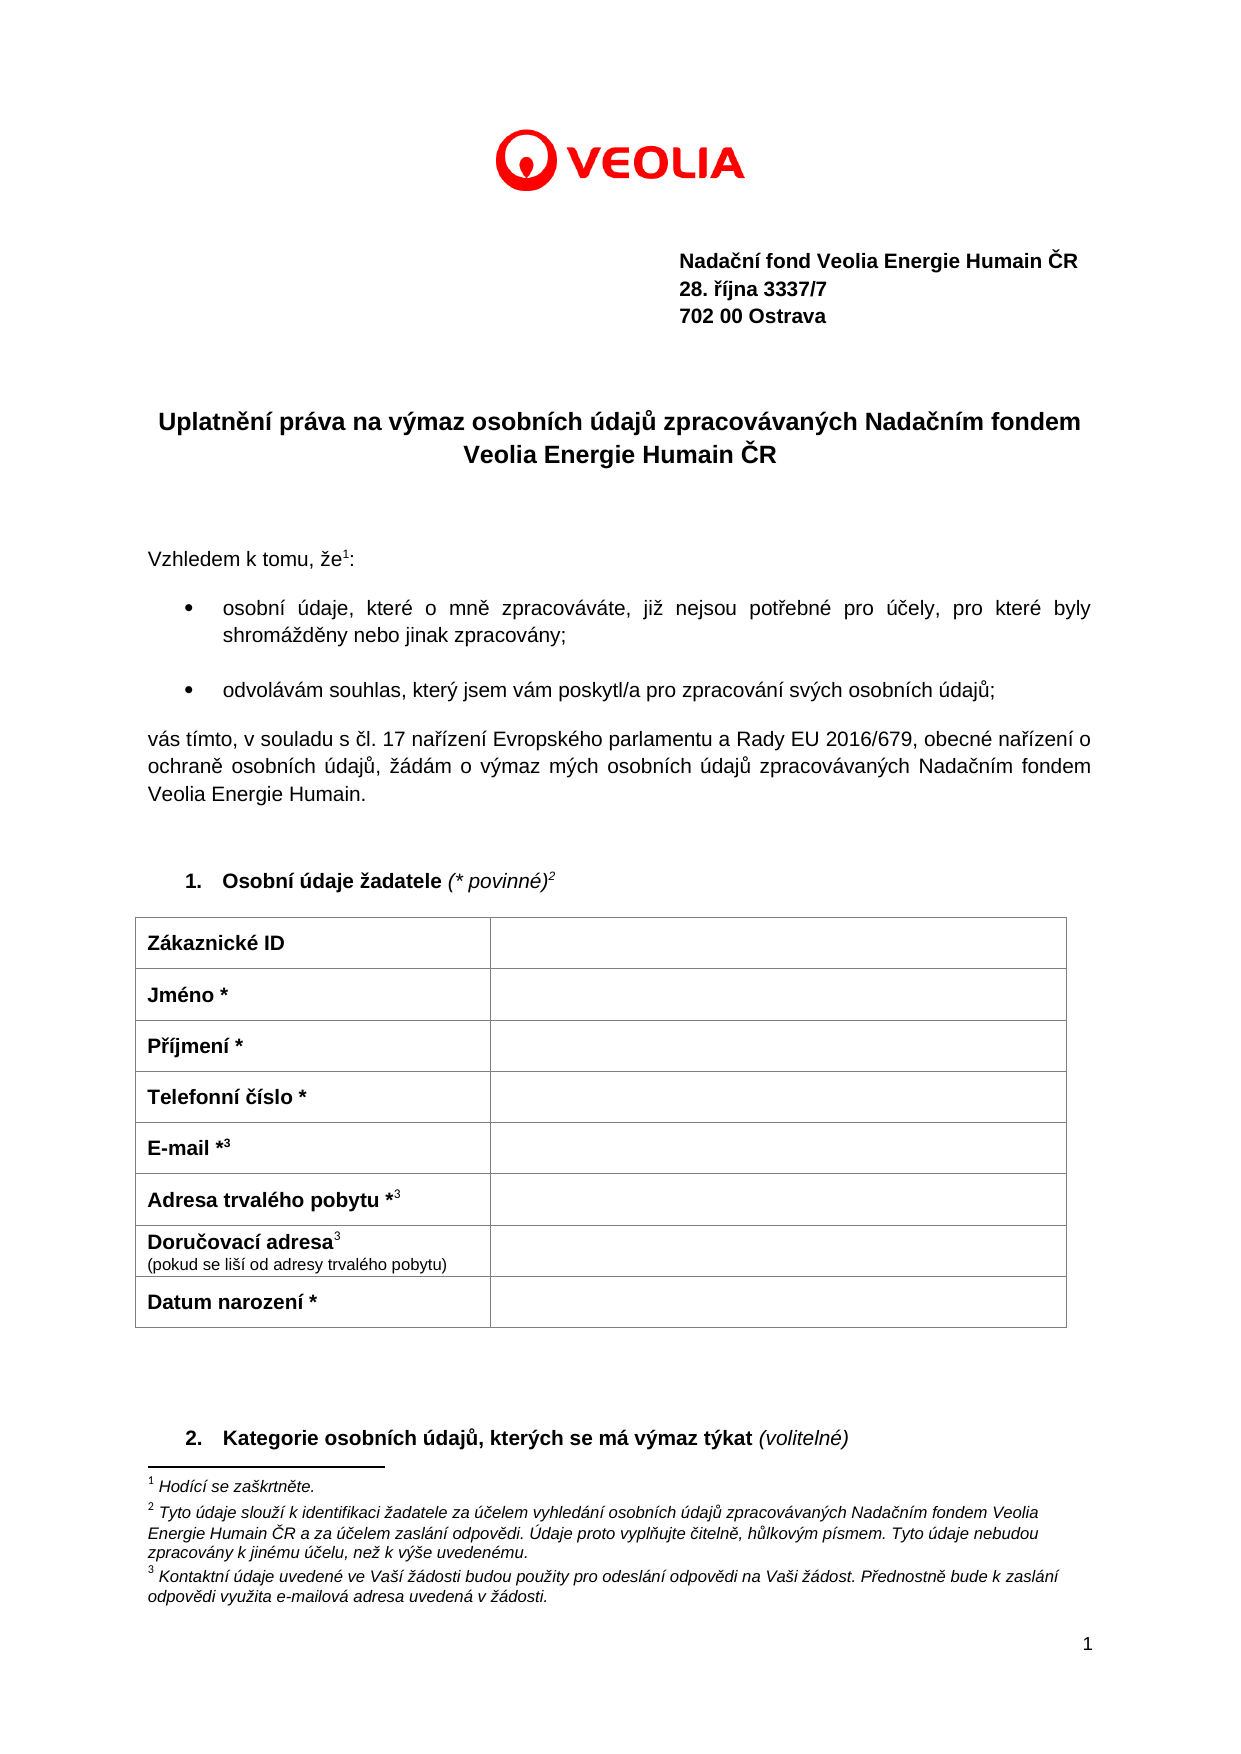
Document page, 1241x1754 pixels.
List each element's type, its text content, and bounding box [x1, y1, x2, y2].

table_cell Jméno * [136, 969, 490, 1019]
table_cell [491, 1072, 1066, 1122]
text 702 00 Ostrava [148, 304, 1093, 328]
table_cell Příjmení * [136, 1021, 490, 1071]
text Uplatnění práva na výmaz osobních údajů zpracovávaných Nadačním fondem Veolia Energie Humain ČR [148, 407, 1093, 468]
table_cell E-mail * [136, 1123, 490, 1173]
table_cell [491, 1277, 1066, 1327]
table_cell [491, 1021, 1066, 1071]
list odvolávám souhlas, který jsem vám poskytl/a pro zpracování svých osobních údajů; [185, 678, 1093, 702]
table_cell Datum narození * [136, 1277, 490, 1327]
table_cell Adresa trvalého pobytu *3 [136, 1174, 490, 1224]
list Osobní údaje žadatele (* povinné) [185, 869, 1093, 893]
text vás tímto, v souladu s čl. 17 nařízení Evropského parlamentu a Rady EU 2016/679, obecné nařízení o ochraně osobních údajů, žádám o výmaz mých osobních údajů zpracovávaných Nadačním fondem Veolia Energie Humain. [148, 727, 1093, 806]
text Nadační fond Veolia Energie Humain ČR [148, 249, 1093, 273]
table_cell Doručovací adresa3 (pokud se liší od adresy trvalého pobytu) [136, 1226, 490, 1276]
table_cell [491, 1123, 1066, 1173]
text 28. října 3337/7 [148, 277, 1093, 301]
table_header Zákaznické ID [136, 918, 490, 968]
text Vzhledem k tomu, že: [148, 547, 1093, 571]
list Kategorie osobních údajů, kterých se má výmaz týkat (volitelné) [185, 1425, 1093, 1449]
list osobní údaje, které o mně zpracováváte, již nejsou potřebné pro účely, pro které byly shromážděny nebo jinak zpracovány; [185, 596, 1093, 647]
picture [421, 97, 819, 222]
table_cell Telefonní číslo * [136, 1072, 490, 1122]
table_cell [491, 969, 1066, 1019]
table_header [491, 918, 1066, 968]
table_cell [491, 1174, 1066, 1224]
table_cell [491, 1226, 1066, 1276]
